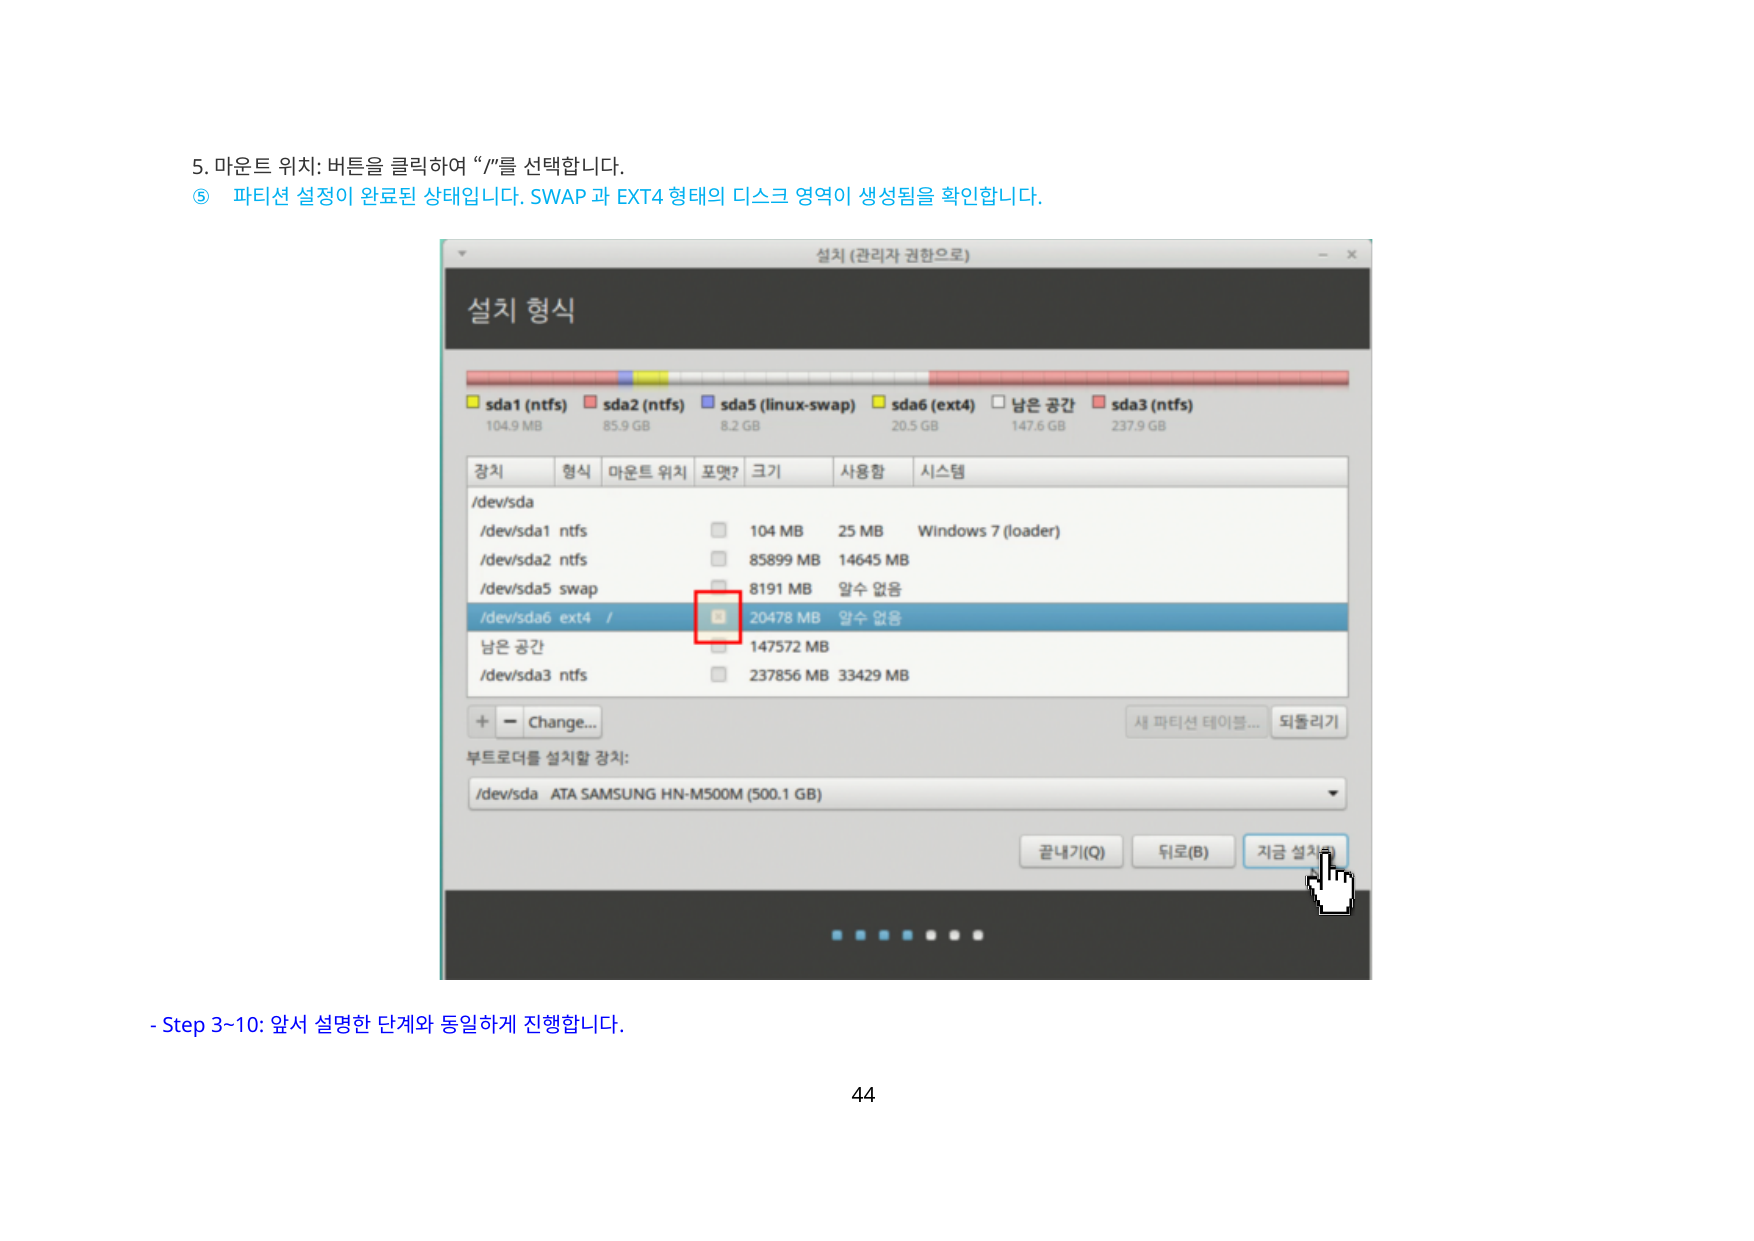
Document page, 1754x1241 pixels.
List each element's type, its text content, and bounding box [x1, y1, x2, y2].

picture [437, 239, 1373, 980]
text 5. 마운트 위치: 버튼을 클릭하여 “/”를 선택합니다. [150, 150, 1577, 180]
picture [193, 189, 208, 204]
list 파티션 설정이 완료된 상태입니다. SWAP과 EXT4 형태의 디스크 영역이 생성됨을 확인합니다. [192, 180, 1577, 211]
text - Step 3~10: 앞서 설명한 단계와 동일하게 진행합니다. [150, 1008, 1577, 1038]
